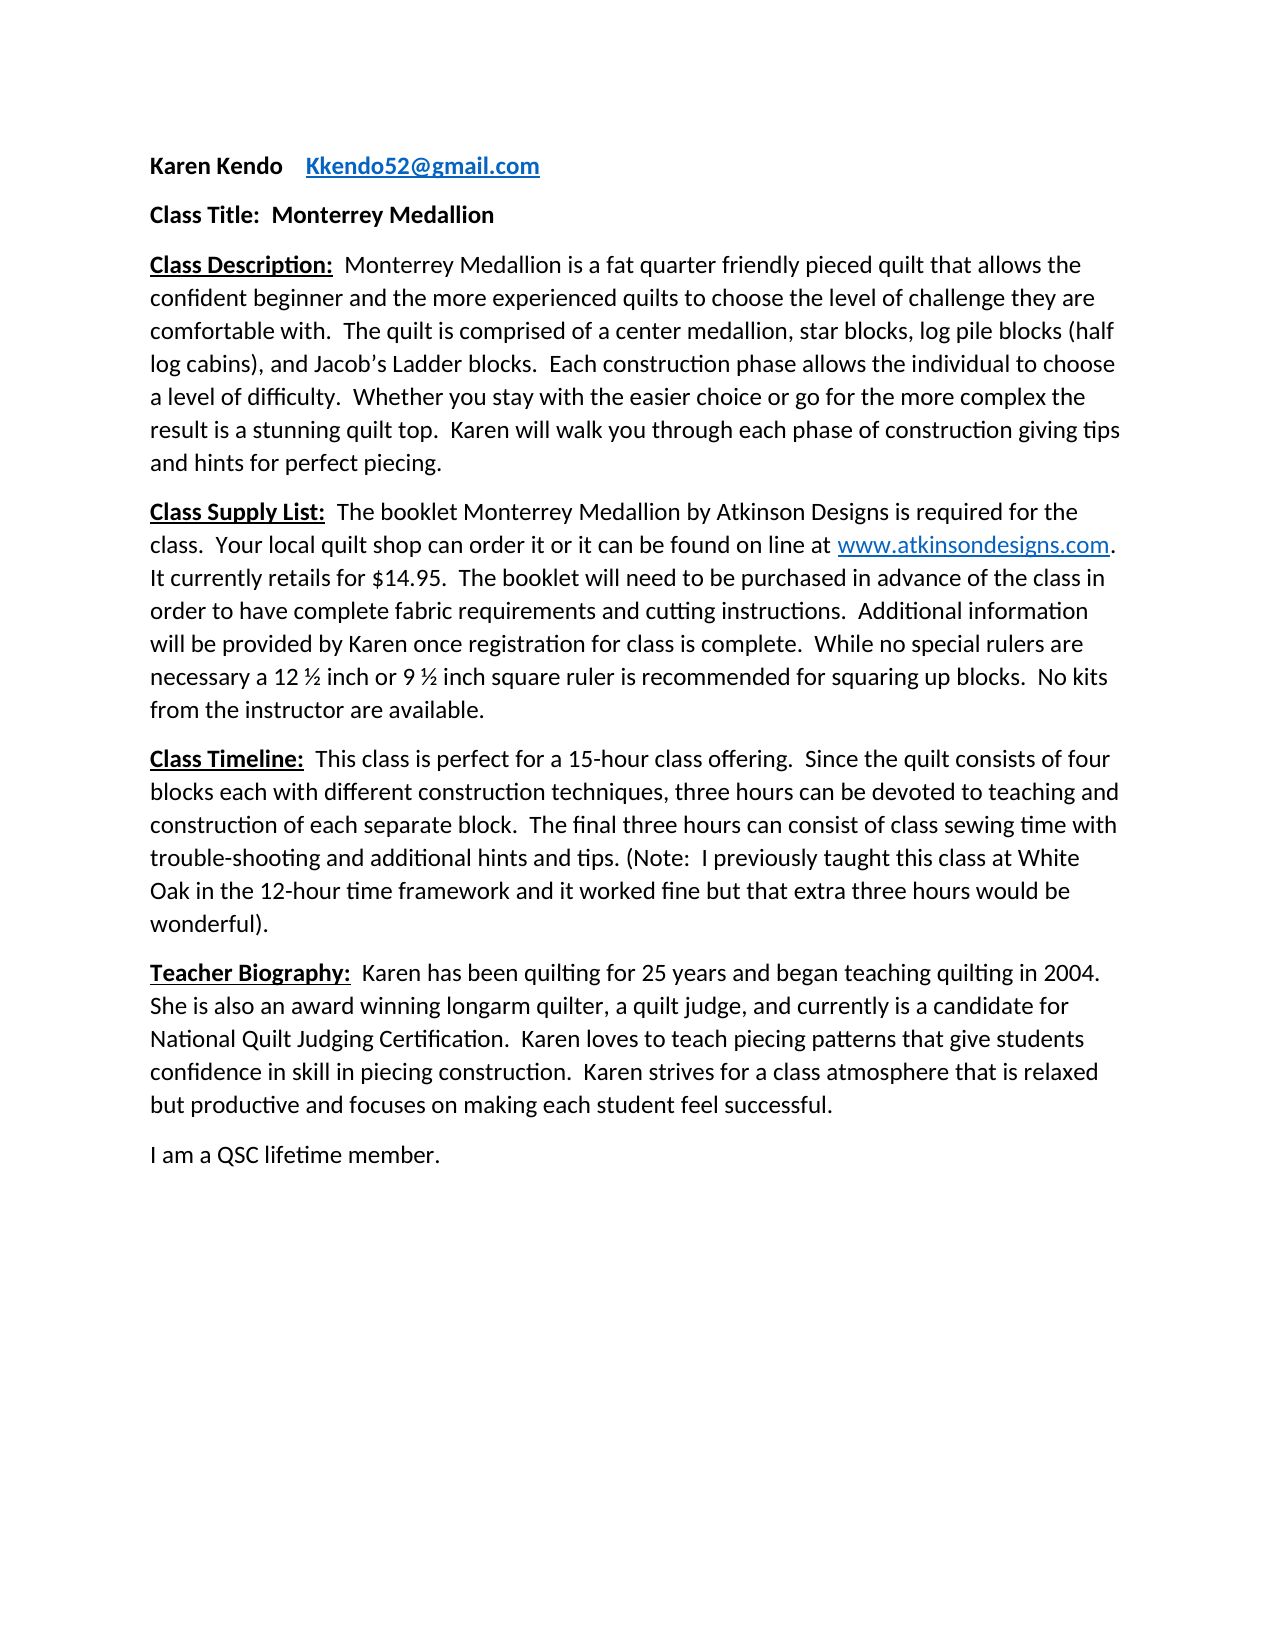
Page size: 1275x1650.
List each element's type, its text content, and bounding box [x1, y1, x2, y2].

text Teacher Biography: Karen has been quilting for 25 years and began teaching quilting in 2004. She is also an award winning longarm quilter, a quilt judge, and currently is a candidate for National Quilt Judging Certification. Karen loves to teach piecing patterns that give students confidence in skill in piecing construction. Karen strives for a class atmosphere that is relaxed but productive and focuses on making each student feel successful. [150, 957, 1125, 1120]
text Class Timeline: This class is perfect for a 15-hour class offering. Since the quilt consists of four blocks each with different construction techniques, three hours can be devoted to teaching and construction of each separate block. The final three hours can consist of class sewing time with trouble-shooting and additional hints and tips. (Note: I previously taught this class at White Oak in the 12-hour time framework and it worked fine but that extra three hours would be wonderful). [150, 743, 1125, 938]
text I am a QSC lifetime member. [150, 1139, 1125, 1169]
text Class Description: Monterrey Medallion is a fat quarter friendly pieced quilt that allows the confident beginner and the more experienced quilts to choose the level of challenge they are comfortable with. The quilt is comprised of a center medallion, star blocks, log pile blocks (half log cabins), and Jacob’s Ladder blocks. Each construction phase allows the individual to choose a level of difficulty. Whether you stay with the easier choice or go for the more complex the result is a stunning quilt top. Karen will walk you through each phase of construction giving tips and hints for perfect piecing. [150, 249, 1125, 477]
text Class Supply List: The booklet Monterrey Medallion by Atkinson Designs is required for the class. Your local quilt shop can order it or it can be found on line at www.atkinsondesigns.com. It currently retails for $14.95. The booklet will need to be purchased in advance of the class in order to have complete fabric requirements and cutting instructions. Additional information will be provided by Karen once registration for class is complete. While no special rulers are necessary a 12 ½ inch or 9 ½ inch square ruler is recommended for squaring up blocks. No kits from the instructor are available. [150, 496, 1125, 724]
text Karen Kendo Kkendo52@gmail.com [150, 150, 1125, 181]
text Class Title: Monterrey Medallion [150, 199, 1125, 230]
